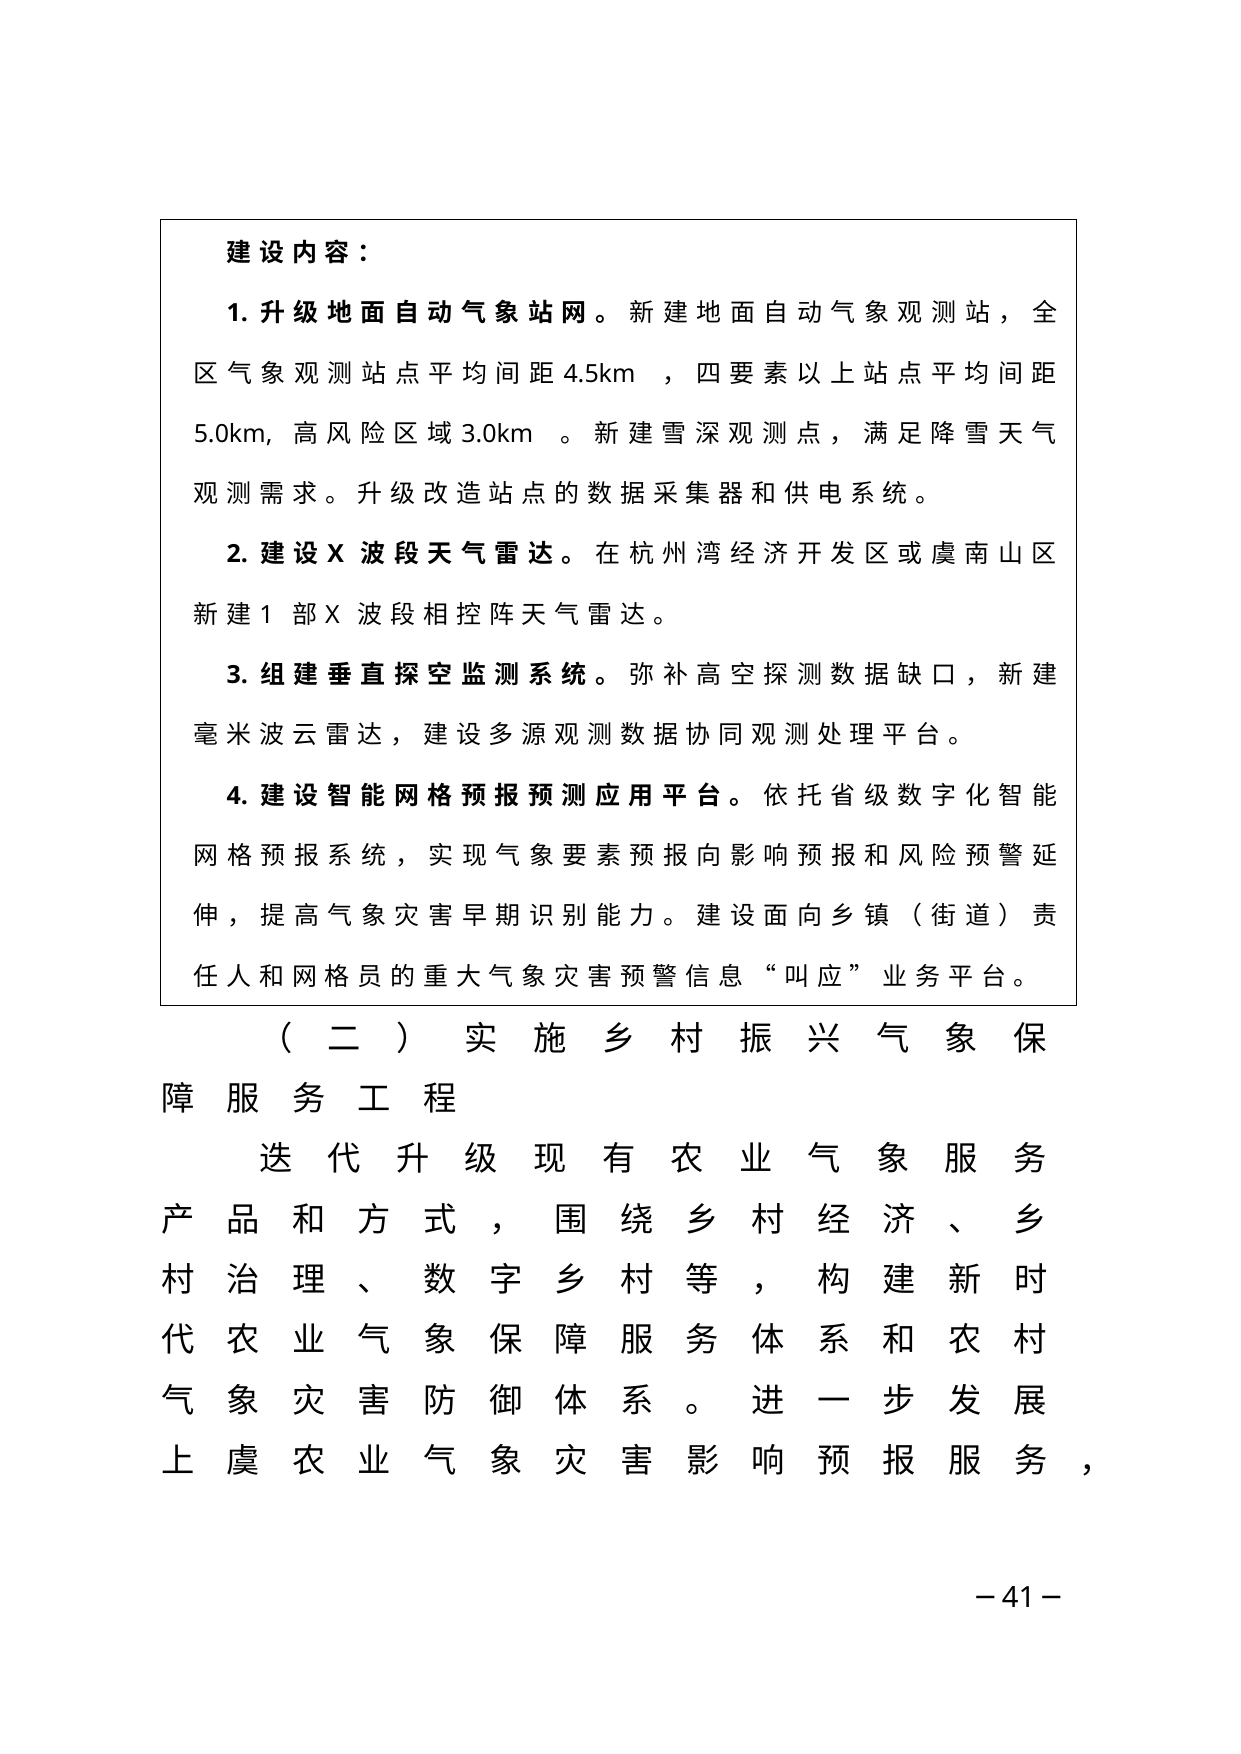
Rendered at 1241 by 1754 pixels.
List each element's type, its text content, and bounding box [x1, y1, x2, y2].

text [161, 1126, 1079, 1488]
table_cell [161, 220, 1076, 1004]
text （二）实施乡村振兴气象保障服务工程 [161, 1006, 1079, 1126]
